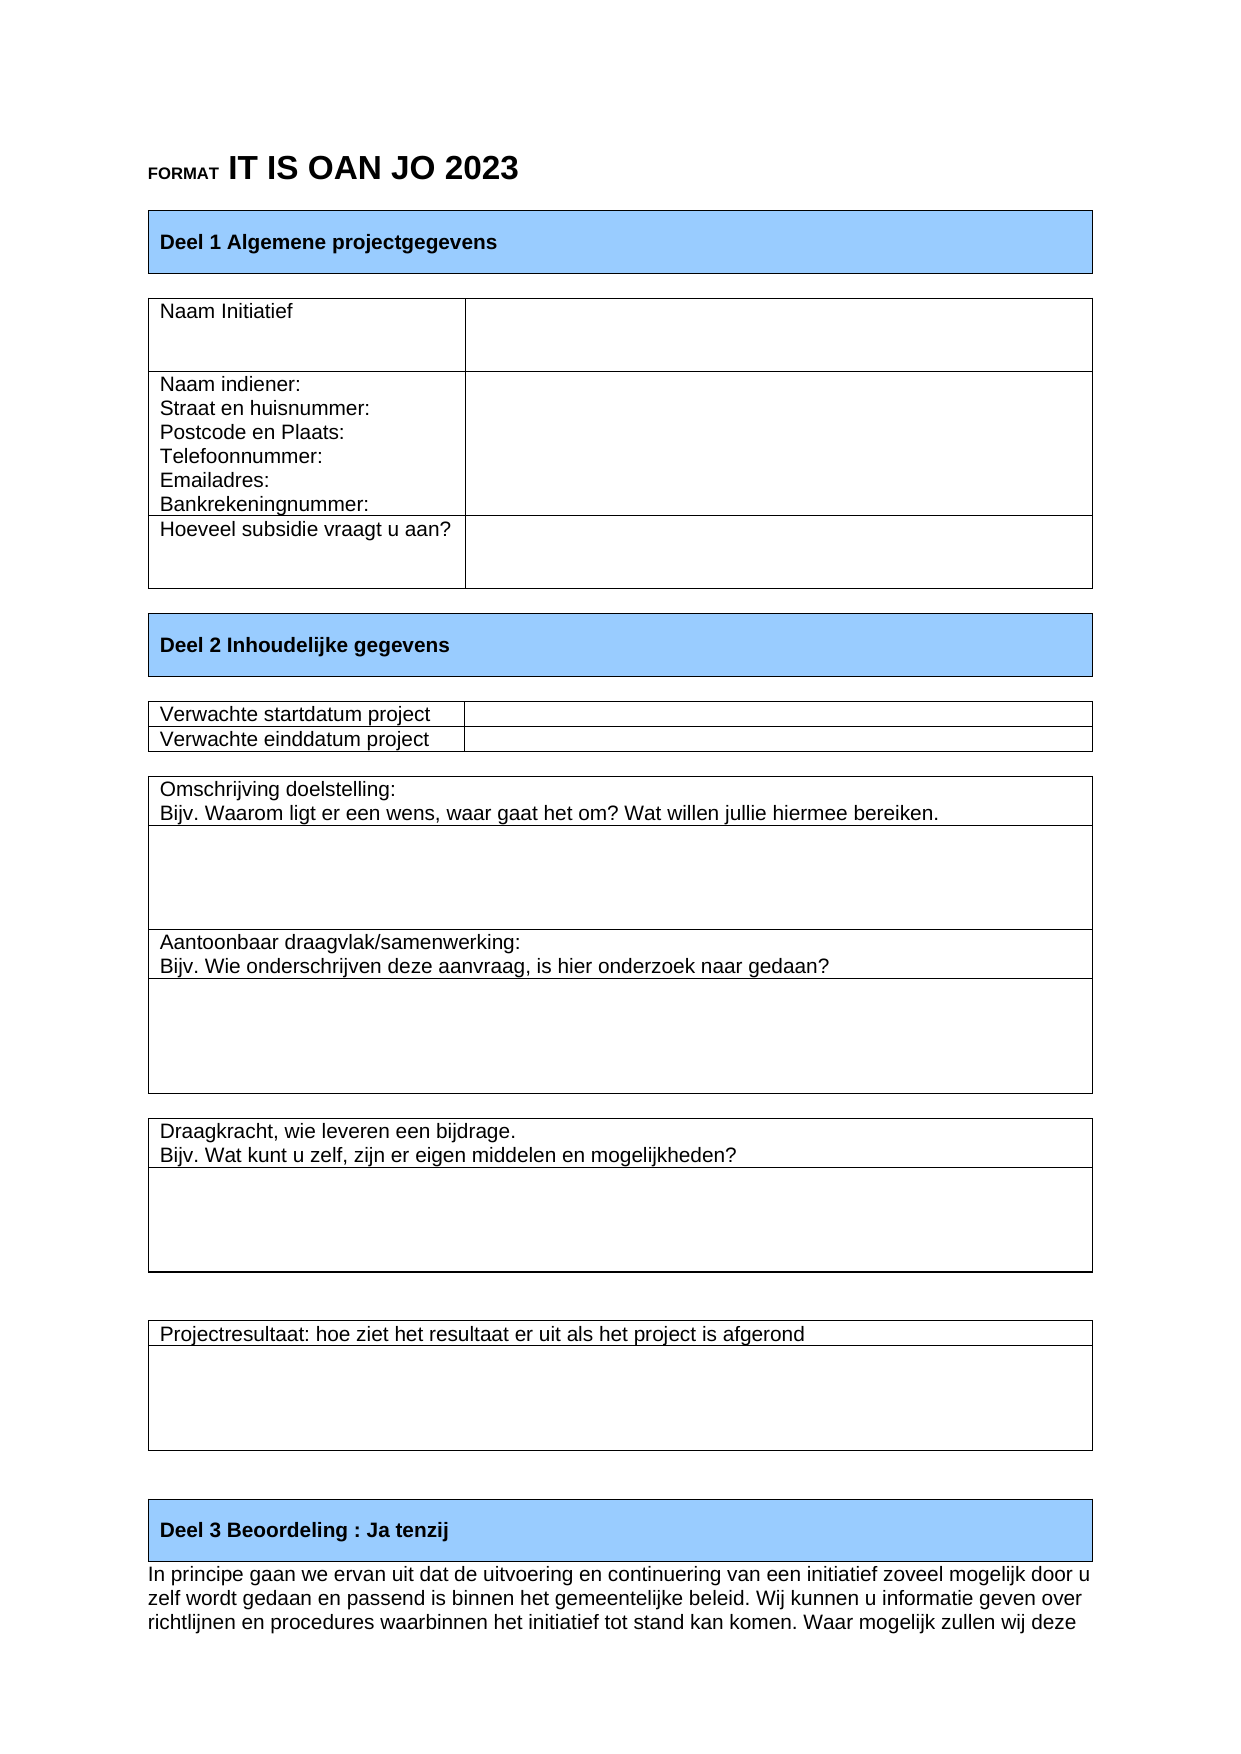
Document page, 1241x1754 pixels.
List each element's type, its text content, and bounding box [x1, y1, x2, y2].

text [148, 1562, 1092, 1634]
table_header Deel 2 Inhoudelijke gegevens [149, 614, 1092, 676]
table_cell [466, 516, 1092, 588]
text format It is oan Jo 2023 [148, 148, 1092, 186]
table_cell [466, 372, 1092, 515]
table_cell Naam indiener: Straat en huisnummer: Postcode en Plaats: Telefoonnummer: Emailadres: Bankrekeningnummer: [149, 372, 465, 515]
table_header Draagkracht, wie leveren een bijdrage. Bijv. Wat kunt u zelf, zijn er eigen middelen en mogelijkheden? [149, 1119, 1092, 1167]
table_cell Hoeveel subsidie vraagt u aan? [149, 516, 465, 588]
table_cell [149, 826, 1092, 929]
table_cell Verwachte einddatum project [149, 727, 464, 751]
table_cell [465, 727, 1092, 751]
table_header Deel 1 Algemene projectgegevens [149, 211, 1092, 273]
table_cell [149, 1168, 1092, 1271]
table_cell [149, 1346, 1092, 1449]
table_header [465, 702, 1092, 726]
table_cell Aantoonbaar draagvlak/samenwerking: Bijv. Wie onderschrijven deze aanvraag, is hier onderzoek naar gedaan? [149, 930, 1092, 978]
table_header Verwachte startdatum project [149, 702, 464, 726]
table_cell [149, 979, 1092, 1093]
table_header Deel 3 Beoordeling : Ja tenzij [149, 1500, 1092, 1561]
table_header Omschrijving doelstelling: Bijv. Waarom ligt er een wens, waar gaat het om? Wat willen jullie hiermee bereiken. [149, 777, 1092, 825]
table_header Naam Initiatief [149, 299, 465, 371]
table_header Projectresultaat: hoe ziet het resultaat er uit als het project is afgerond [149, 1321, 1092, 1345]
table_header [466, 299, 1092, 371]
